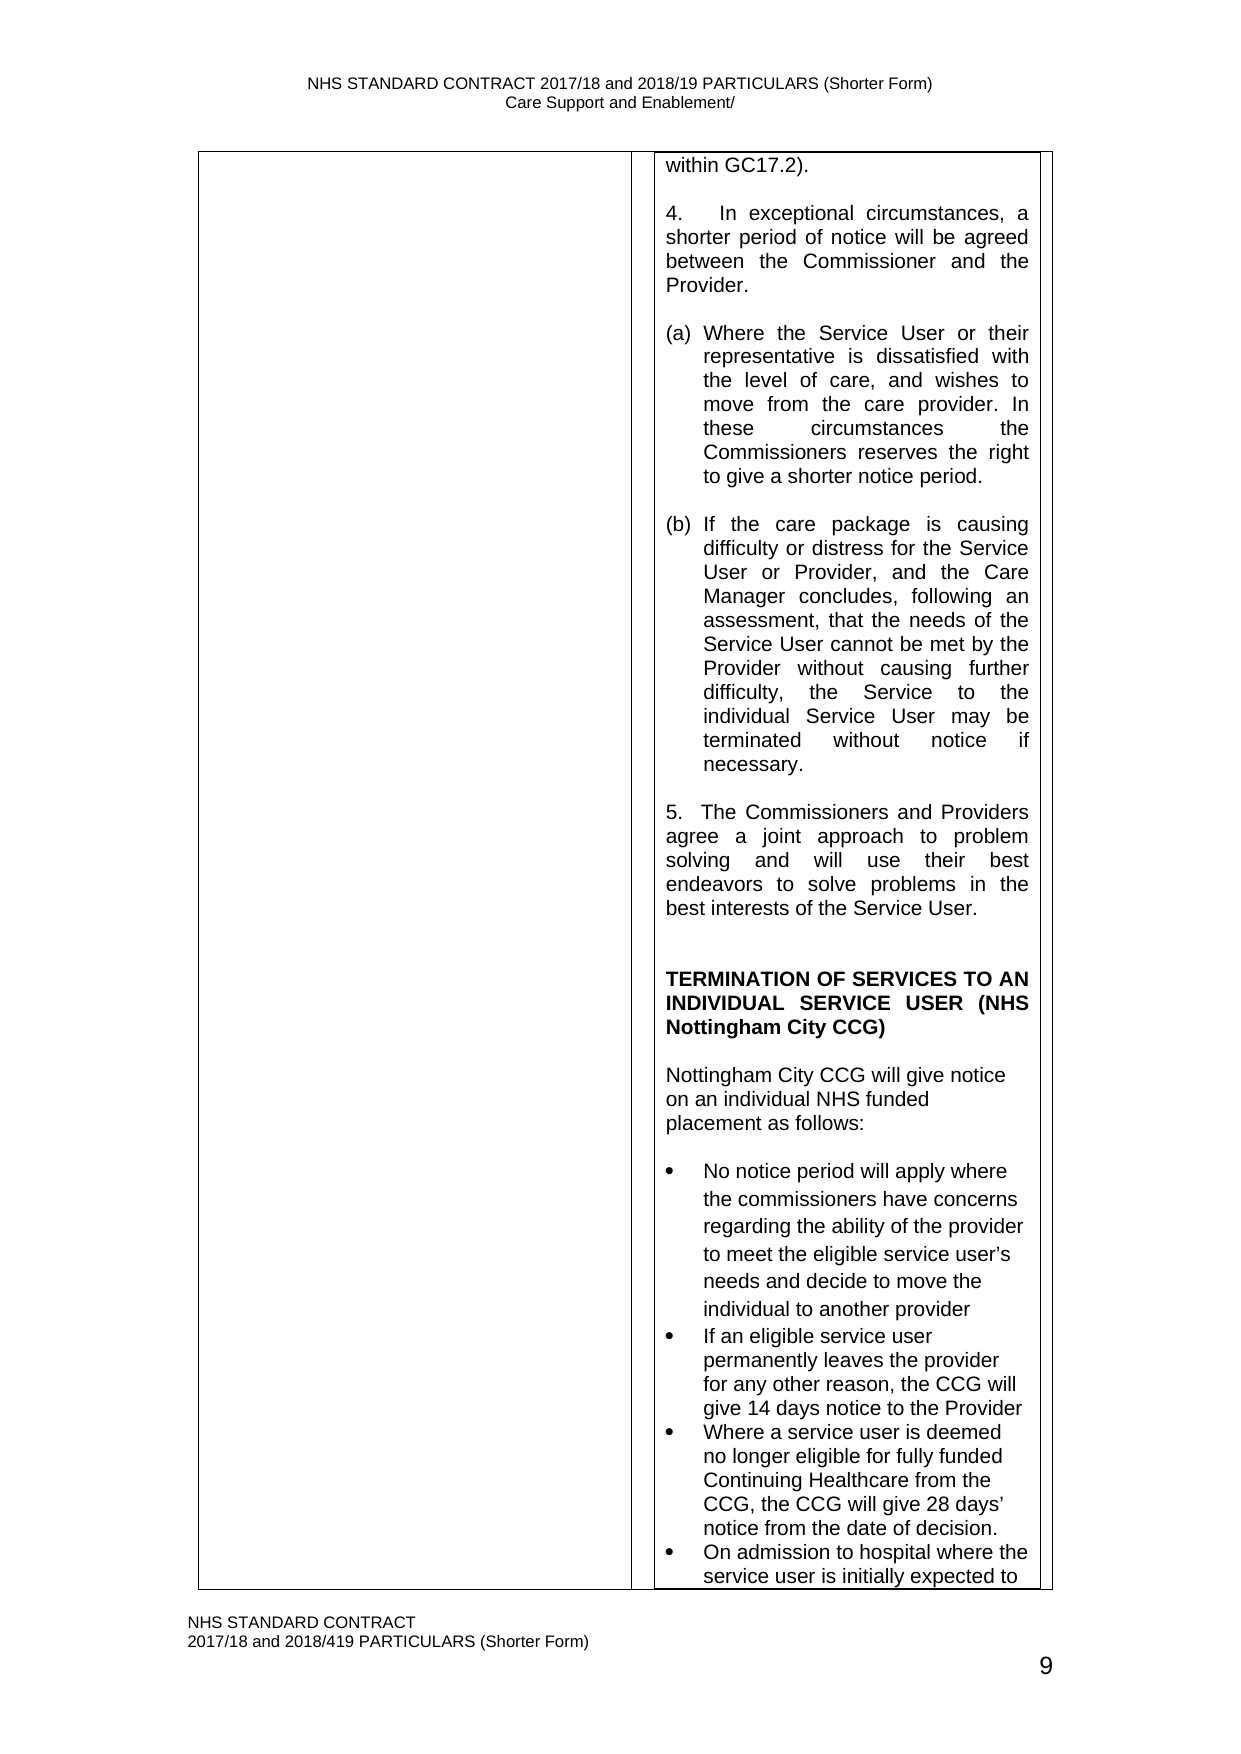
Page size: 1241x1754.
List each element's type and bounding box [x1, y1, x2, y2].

table_cell [1041, 152, 1052, 1589]
table_cell [655, 153, 1040, 1588]
table_cell [632, 152, 654, 1589]
table_cell [199, 152, 631, 1589]
